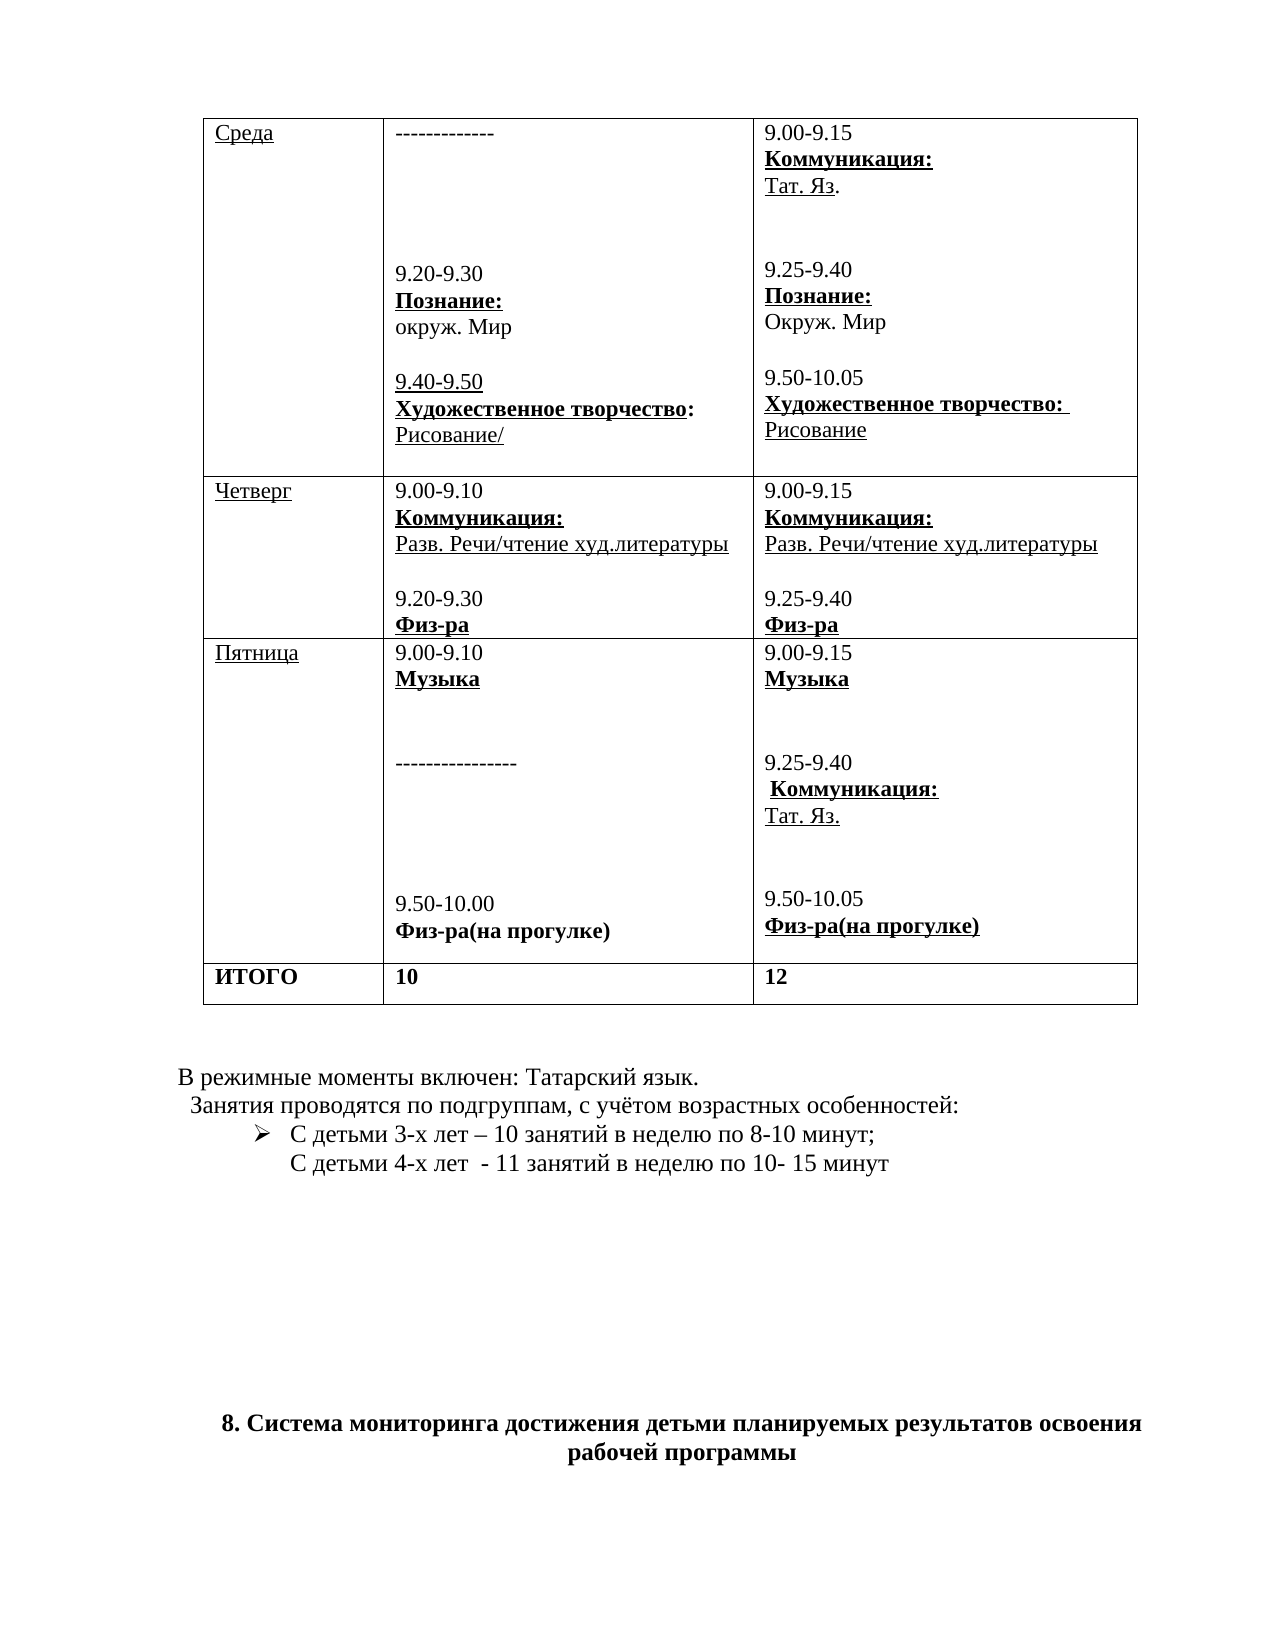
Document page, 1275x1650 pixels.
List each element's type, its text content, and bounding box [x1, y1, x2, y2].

text В режимные моменты включен: Татарский язык. [177, 1062, 1186, 1090]
text 8. Система мониторинга достижения детьми планируемых результатов освоения рабочей программы [177, 1408, 1186, 1466]
table_cell 10 [384, 964, 753, 1004]
table_cell 9.00-9.10 Музыка ---------------- 9.50-10.00 Физ-ра(на прогулке) [384, 639, 753, 962]
table_cell ИТОГО [204, 964, 383, 1004]
table_cell Пятница [204, 639, 383, 962]
text Занятия проводятся по подгруппам, с учётом возрастных особенностей: [177, 1090, 1186, 1119]
table_cell Среда [204, 119, 383, 476]
table_cell 9.00-9.15 Музыка 9.25-9.40 Коммуникация: Тат. Яз. 9.50-10.05 Физ-ра(на прогулке) [754, 639, 1137, 962]
table_cell 9.00-9.15 Коммуникация: Разв. Речи/чтение худ.литературы 9.25-9.40 Физ-ра [754, 477, 1137, 638]
list С детьми 3-х лет – 10 занятий в неделю по 8-10 минут; С детьми 4-х лет - 11 занятий в неделю по 10- 15 минут [252, 1119, 1186, 1177]
table_cell Четверг [204, 477, 383, 638]
table_cell 12 [754, 964, 1137, 1004]
table_cell ------------- 9.20-9.30 Познание: окруж. Мир 9.40-9.50 Художественное творчество: Рисование/ [384, 119, 753, 476]
table_cell 9.00-9.10 Коммуникация: Разв. Речи/чтение худ.литературы 9.20-9.30 Физ-ра [384, 477, 753, 638]
table_cell 9.00-9.15 Коммуникация: Тат. Яз. 9.25-9.40 Познание: Окруж. Мир 9.50-10.05 Художественное творчество: Рисование [754, 119, 1137, 476]
